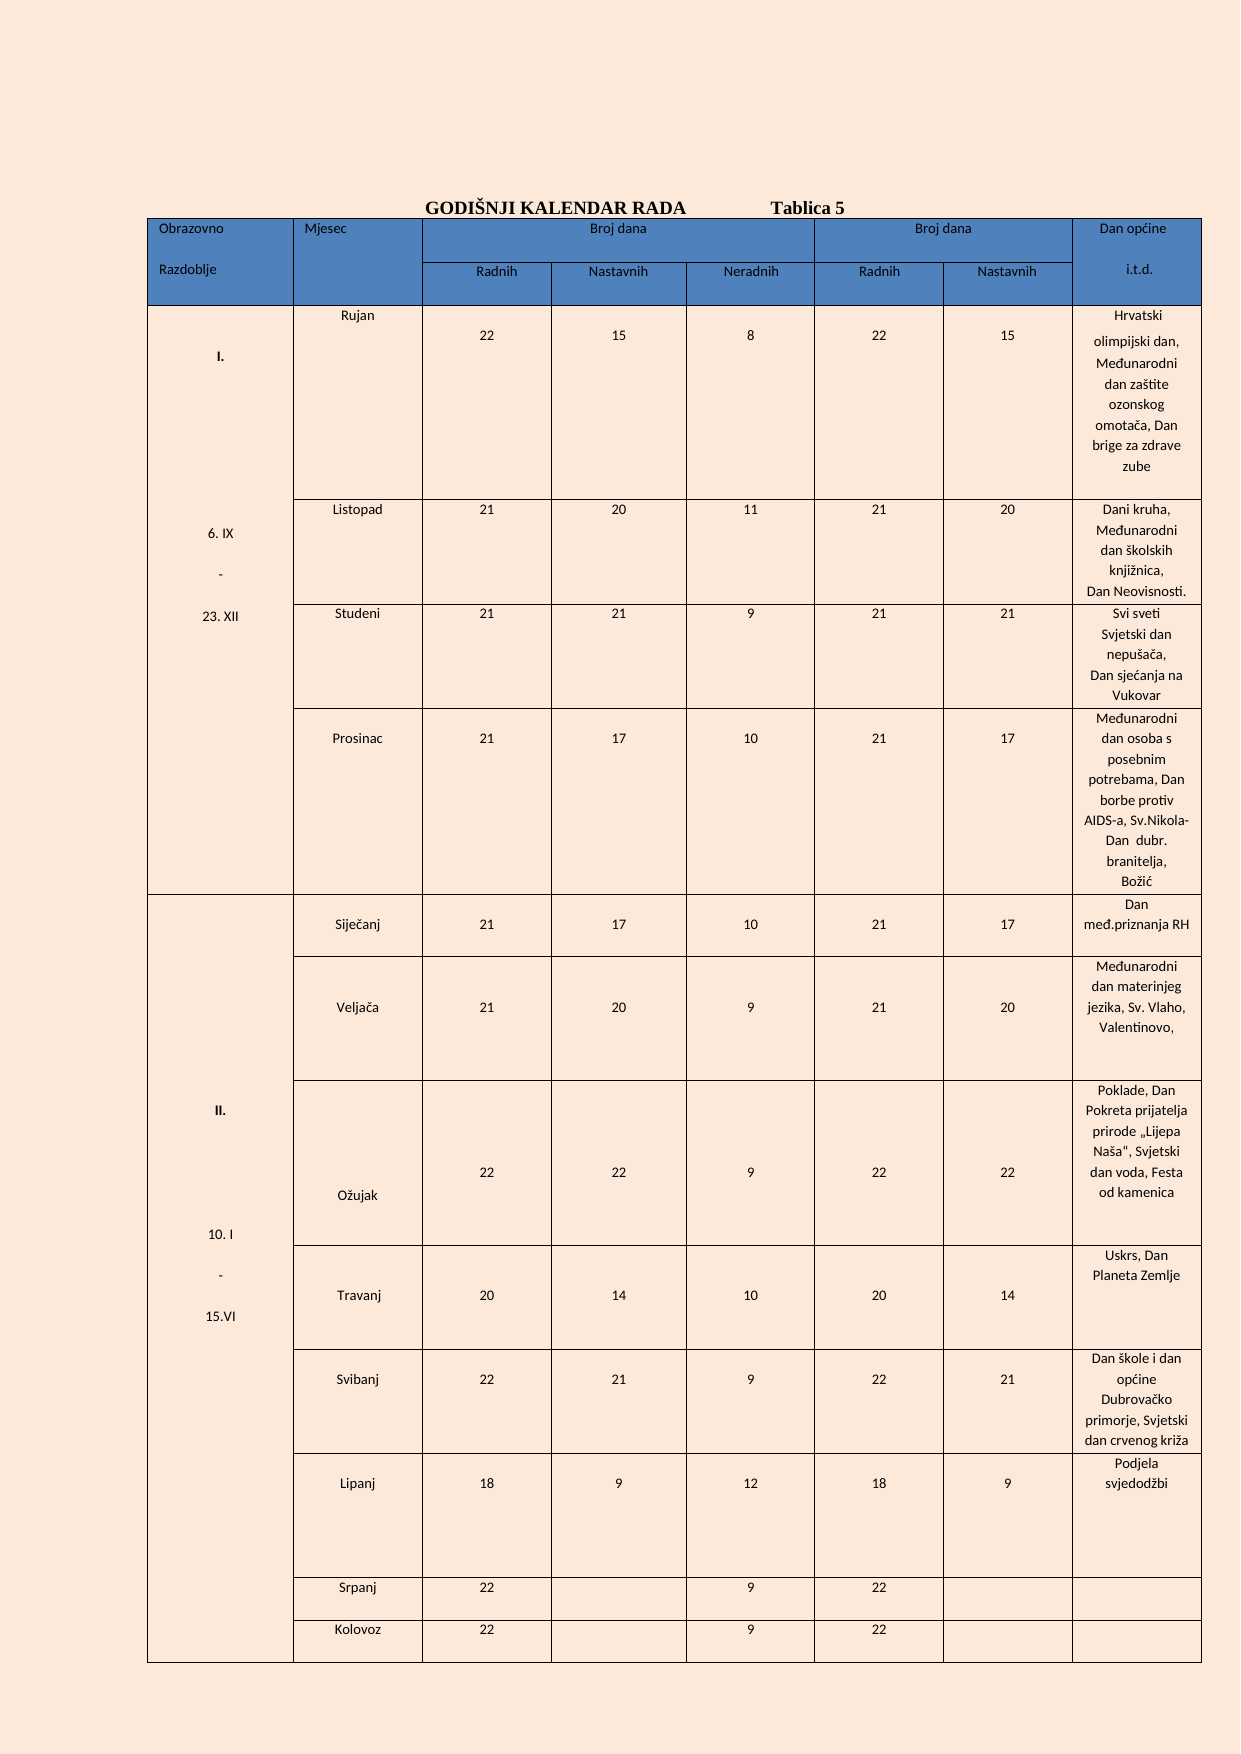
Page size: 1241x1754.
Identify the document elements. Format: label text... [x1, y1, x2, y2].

table_cell Kolovoz [294, 1621, 422, 1662]
table_cell 20 [944, 500, 1072, 604]
table_cell Prosinac [294, 709, 422, 894]
table_cell 17 [944, 895, 1072, 956]
table_cell 21 [423, 500, 551, 604]
table_cell 15 [552, 306, 686, 499]
table_cell Uskrs, Dan Planeta Zemlje [1073, 1246, 1201, 1349]
table_cell 22 [423, 1621, 551, 1662]
table_cell 21 [552, 605, 686, 708]
table_header Broj dana [815, 219, 1072, 262]
table_cell 12 [687, 1454, 814, 1577]
table_cell 22 [944, 1081, 1072, 1245]
table_cell Hrvatski olimpijski dan, Međunarodni dan zaštite ozonskog omotača, Dan brige za zdrave zube [1073, 306, 1201, 499]
table_cell 14 [944, 1246, 1072, 1349]
table_cell Dan međ.priznanja RH [1073, 895, 1201, 956]
table_cell Studeni [294, 605, 422, 708]
table_cell 22 [423, 1578, 551, 1619]
table_cell Podjela svjedodžbi [1073, 1454, 1201, 1577]
table_cell 9 [944, 1454, 1072, 1577]
table_cell 21 [423, 895, 551, 956]
table_cell 21 [815, 957, 943, 1080]
table_cell 22 [815, 1578, 943, 1619]
table_cell [552, 1578, 686, 1619]
table_cell 21 [423, 709, 551, 894]
table_cell 10 [687, 709, 814, 894]
table_cell 20 [423, 1246, 551, 1349]
table_cell 21 [423, 957, 551, 1080]
table_cell Međunarodni dan osoba s posebnim potrebama, Dan borbe protiv AIDS-a, Sv.Nikola- Dan dubr. branitelja, Božić [1073, 709, 1201, 894]
table_cell 21 [944, 605, 1072, 708]
table_header Broj dana [423, 219, 814, 262]
table_cell 20 [552, 500, 686, 604]
table_cell Poklade, Dan Pokreta prijatelja prirode „Lijepa Naša“, Svjetski dan voda, Festa od kamenica [1073, 1081, 1201, 1245]
table_cell 17 [552, 709, 686, 894]
table_cell Siječanj [294, 895, 422, 956]
table_cell 22 [815, 1081, 943, 1245]
table_cell 10 [687, 1246, 814, 1349]
table_cell Lipanj [294, 1454, 422, 1577]
table_header Mjesec [294, 219, 422, 305]
table_cell 20 [552, 957, 686, 1080]
table_cell Nastavnih [944, 263, 1072, 305]
table_cell 17 [552, 895, 686, 956]
table_cell 22 [423, 1350, 551, 1453]
table_cell 10 [687, 895, 814, 956]
table_cell 20 [815, 1246, 943, 1349]
table_cell 21 [552, 1350, 686, 1453]
table_cell Međunarodni dan materinjeg jezika, Sv. Vlaho, Valentinovo, [1073, 957, 1201, 1080]
table_cell 21 [815, 500, 943, 604]
table_cell II. 10. I - 15.VI [148, 895, 293, 1662]
table_cell 21 [815, 605, 943, 708]
title GODIŠNJI KALENDAR RADA Tablica 5 [148, 197, 1122, 218]
table_header Dan općine i.t.d. [1073, 219, 1201, 305]
table_cell Listopad [294, 500, 422, 604]
table_cell 22 [815, 306, 943, 499]
table_cell 15 [944, 306, 1072, 499]
table_cell 18 [423, 1454, 551, 1577]
table_cell 22 [423, 1081, 551, 1245]
table_cell [552, 1621, 686, 1662]
table_cell Radnih [815, 263, 943, 305]
table_cell Dan škole i dan općine Dubrovačko primorje, Svjetski dan crvenog križa [1073, 1350, 1201, 1453]
table_cell 21 [815, 895, 943, 956]
table_cell Travanj [294, 1246, 422, 1349]
table_cell Neradnih [687, 263, 814, 305]
table_cell 22 [815, 1621, 943, 1662]
table_cell Svibanj [294, 1350, 422, 1453]
table_cell 18 [815, 1454, 943, 1577]
table_cell 9 [687, 605, 814, 708]
table_cell 9 [687, 1621, 814, 1662]
table_cell 20 [944, 957, 1072, 1080]
table_cell 22 [815, 1350, 943, 1453]
table_cell 9 [687, 1350, 814, 1453]
table_cell 9 [687, 1578, 814, 1619]
table_cell 22 [423, 306, 551, 499]
table_cell Srpanj [294, 1578, 422, 1619]
table_cell [944, 1578, 1072, 1619]
table_cell I. 6. IX - 23. XII [148, 306, 293, 894]
table_cell Radnih [423, 263, 551, 305]
table_cell 9 [687, 1081, 814, 1245]
table_cell 22 [552, 1081, 686, 1245]
table_cell Veljača [294, 957, 422, 1080]
table_cell [1073, 1578, 1201, 1619]
table_cell Rujan [294, 306, 422, 499]
table_cell Svi sveti Svjetski dan nepušača, Dan sjećanja na Vukovar [1073, 605, 1201, 708]
table_cell 21 [423, 605, 551, 708]
table_cell 14 [552, 1246, 686, 1349]
table_cell Ožujak [294, 1081, 422, 1245]
table_cell [1073, 1621, 1201, 1662]
table_header Obrazovno Razdoblje [148, 219, 293, 305]
table_cell Nastavnih [552, 263, 686, 305]
table_cell 21 [815, 709, 943, 894]
table_cell 9 [552, 1454, 686, 1577]
table_cell 9 [687, 957, 814, 1080]
table_cell 8 [687, 306, 814, 499]
table_cell 21 [944, 1350, 1072, 1453]
table_cell 17 [944, 709, 1072, 894]
table_cell [944, 1621, 1072, 1662]
table_cell Dani kruha, Međunarodni dan školskih knjižnica, Dan Neovisnosti. [1073, 500, 1201, 604]
table_cell 11 [687, 500, 814, 604]
